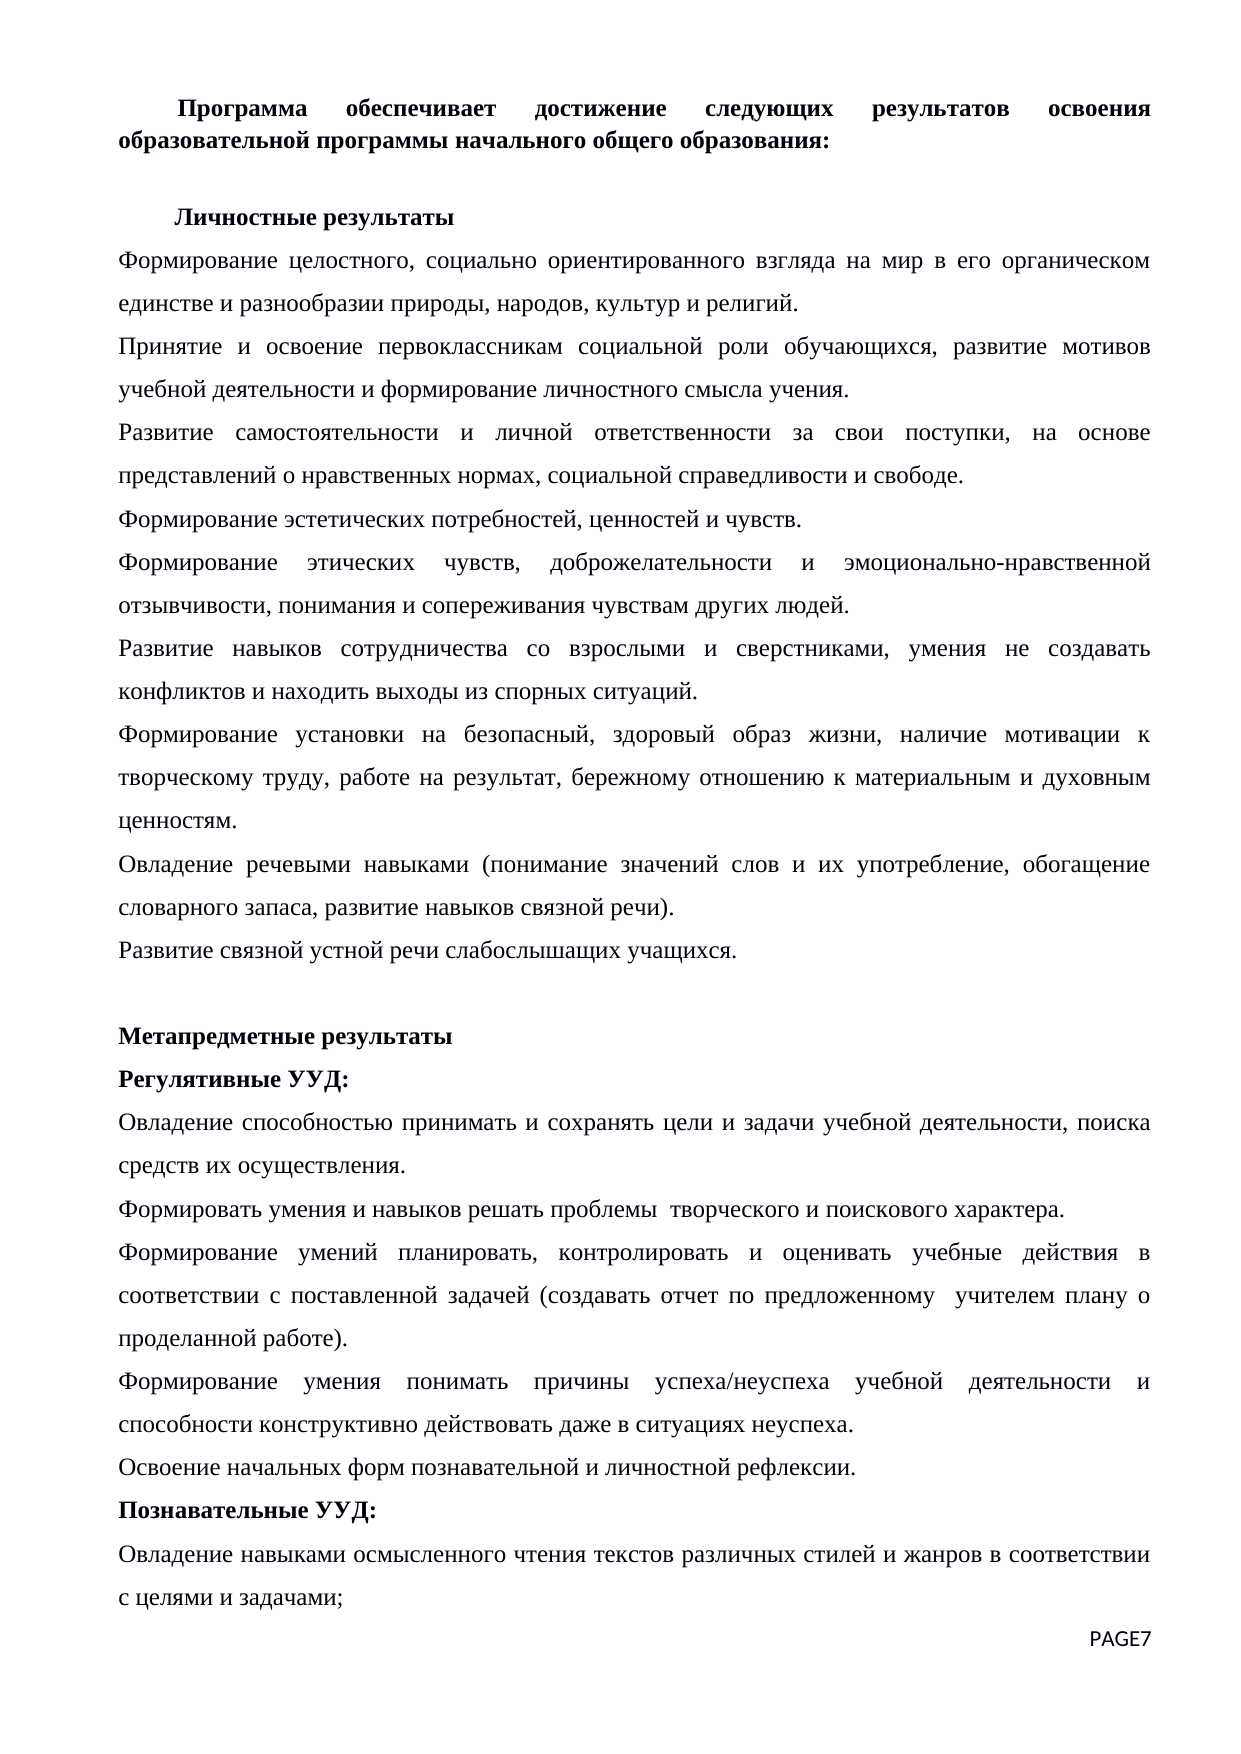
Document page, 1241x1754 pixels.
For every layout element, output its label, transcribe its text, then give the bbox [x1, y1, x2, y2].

text Развитие самостоятельности и личной ответственности за свои поступки, на основе представлений о нравственных нормах, социальной справедливости и свободе. [118, 417, 1152, 489]
text Формирование целостного, социально ориентированного взгляда на мир в его органическом единстве и разнообразии природы, народов, культур и религий. [118, 245, 1152, 317]
text Формировать умения и навыков решать проблемы творческого и поискового характера. [118, 1194, 1152, 1222]
text Программа обеспечивает достижение следующих результатов освоения образовательной программы начального общего образования: [118, 93, 1152, 154]
text Формирование установки на безопасный, здоровый образ жизни, наличие мотивации к творческому труду, работе на результат, бережному отношению к материальным и духовным ценностям. [118, 719, 1152, 834]
text Овладение способностью принимать и сохранять цели и задачи учебной деятельности, поиска средств их осуществления. [118, 1107, 1152, 1179]
text Формирование эстетических потребностей, ценностей и чувств. [118, 504, 1152, 532]
text Принятие и освоение первоклассникам социальной роли обучающихся, развитие мотивов учебной деятельности и формирование личностного смысла учения. [118, 331, 1152, 403]
text Формирование умений планировать, контролировать и оценивать учебные действия в соответствии с поставленной задачей (создавать отчет по предложенному учителем плану о проделанной работе). [118, 1237, 1152, 1352]
text Формирование умения понимать причины успеха/неуспеха учебной деятельности и способности конструктивно действовать даже в ситуациях неуспеха. [118, 1366, 1152, 1438]
text Формирование этических чувств, доброжелательности и эмоционально-нравственной отзывчивости, понимания и сопереживания чувствам других людей. [118, 547, 1152, 619]
text Развитие навыков сотрудничества со взрослыми и сверстниками, умения не создавать конфликтов и находить выходы из спорных ситуаций. [118, 633, 1152, 705]
text Регулятивные УУД: [118, 1064, 1152, 1093]
text Метапредметные результаты [118, 1021, 1152, 1050]
text Овладение навыками осмысленного чтения текстов различных стилей и жанров в соответствии с целями и задачами; [118, 1539, 1152, 1611]
text Личностные результаты [118, 202, 1152, 231]
text Овладение речевыми навыками (понимание значений слов и их употребление, обогащение словарного запаса, развитие навыков связной речи). [118, 849, 1152, 921]
text Освоение начальных форм познавательной и личностной рефлексии. [118, 1452, 1152, 1481]
text Развитие связной устной речи слабослышащих учащихся. [118, 935, 1152, 964]
text Познавательные УУД: [118, 1496, 1152, 1524]
